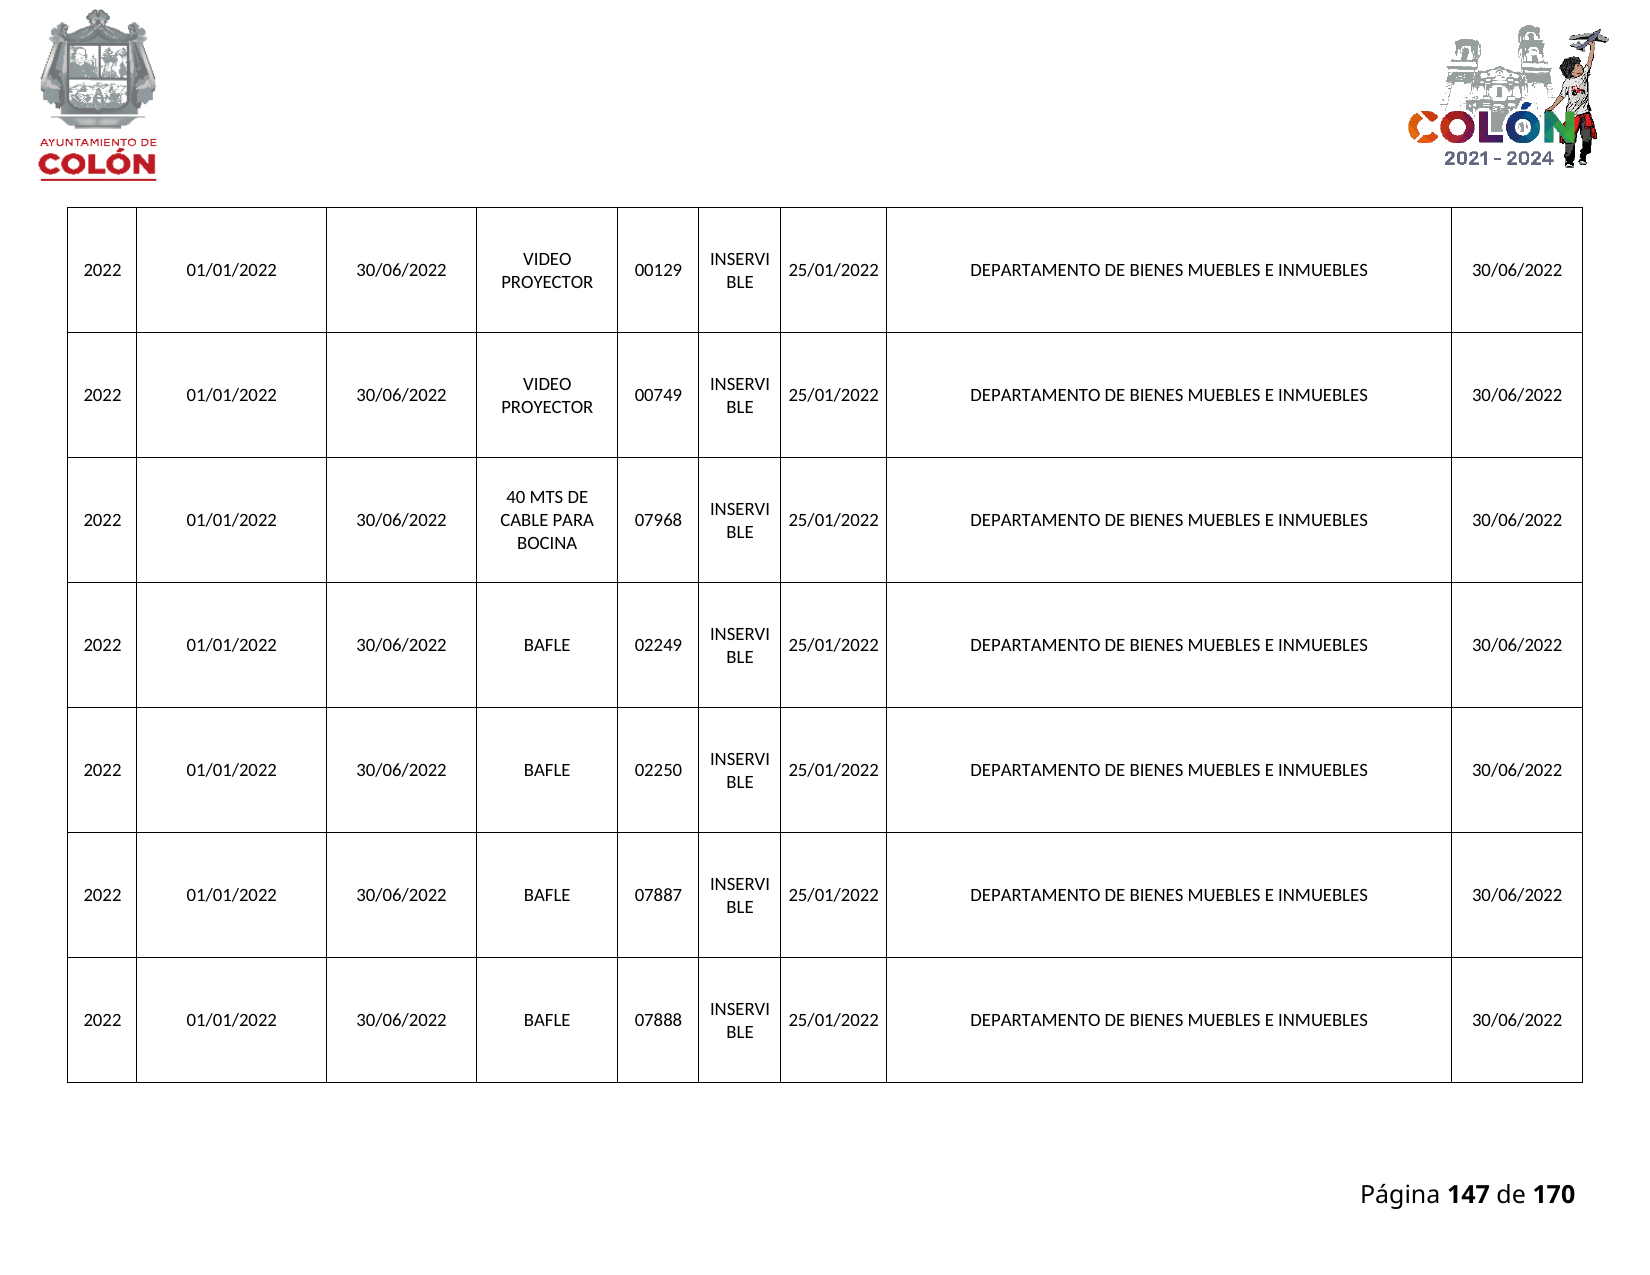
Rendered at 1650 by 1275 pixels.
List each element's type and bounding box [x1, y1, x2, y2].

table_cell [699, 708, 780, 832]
picture [33, 9, 162, 185]
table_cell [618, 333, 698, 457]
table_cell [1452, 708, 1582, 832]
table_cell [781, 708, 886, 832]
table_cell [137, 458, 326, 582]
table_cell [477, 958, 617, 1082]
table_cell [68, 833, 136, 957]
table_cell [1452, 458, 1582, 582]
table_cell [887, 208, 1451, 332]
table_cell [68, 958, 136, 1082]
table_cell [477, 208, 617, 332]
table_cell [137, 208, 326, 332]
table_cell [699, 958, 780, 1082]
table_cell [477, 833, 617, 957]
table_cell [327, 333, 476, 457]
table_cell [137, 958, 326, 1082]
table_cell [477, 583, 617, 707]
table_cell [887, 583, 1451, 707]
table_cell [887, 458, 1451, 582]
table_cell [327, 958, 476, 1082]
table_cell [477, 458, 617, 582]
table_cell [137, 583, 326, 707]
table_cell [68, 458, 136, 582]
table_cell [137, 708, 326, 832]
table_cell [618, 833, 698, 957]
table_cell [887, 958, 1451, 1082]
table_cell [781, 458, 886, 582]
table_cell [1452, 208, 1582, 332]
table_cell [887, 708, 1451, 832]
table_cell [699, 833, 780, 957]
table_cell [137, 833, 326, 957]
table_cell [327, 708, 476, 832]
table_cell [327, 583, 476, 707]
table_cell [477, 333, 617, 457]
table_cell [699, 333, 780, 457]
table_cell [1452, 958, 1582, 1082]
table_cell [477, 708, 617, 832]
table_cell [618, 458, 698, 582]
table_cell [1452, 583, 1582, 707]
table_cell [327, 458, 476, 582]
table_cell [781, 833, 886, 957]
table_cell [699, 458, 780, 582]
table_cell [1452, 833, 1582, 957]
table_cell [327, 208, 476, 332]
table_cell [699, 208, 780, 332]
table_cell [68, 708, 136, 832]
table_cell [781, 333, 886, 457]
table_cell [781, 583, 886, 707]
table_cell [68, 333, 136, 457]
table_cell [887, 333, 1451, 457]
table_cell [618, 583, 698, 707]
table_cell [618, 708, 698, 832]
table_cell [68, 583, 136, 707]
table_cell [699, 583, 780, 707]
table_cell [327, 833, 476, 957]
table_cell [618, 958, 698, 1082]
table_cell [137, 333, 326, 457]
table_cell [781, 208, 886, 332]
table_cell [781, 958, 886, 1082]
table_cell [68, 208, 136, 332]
picture [1408, 25, 1609, 168]
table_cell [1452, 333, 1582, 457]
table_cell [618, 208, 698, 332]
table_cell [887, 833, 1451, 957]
